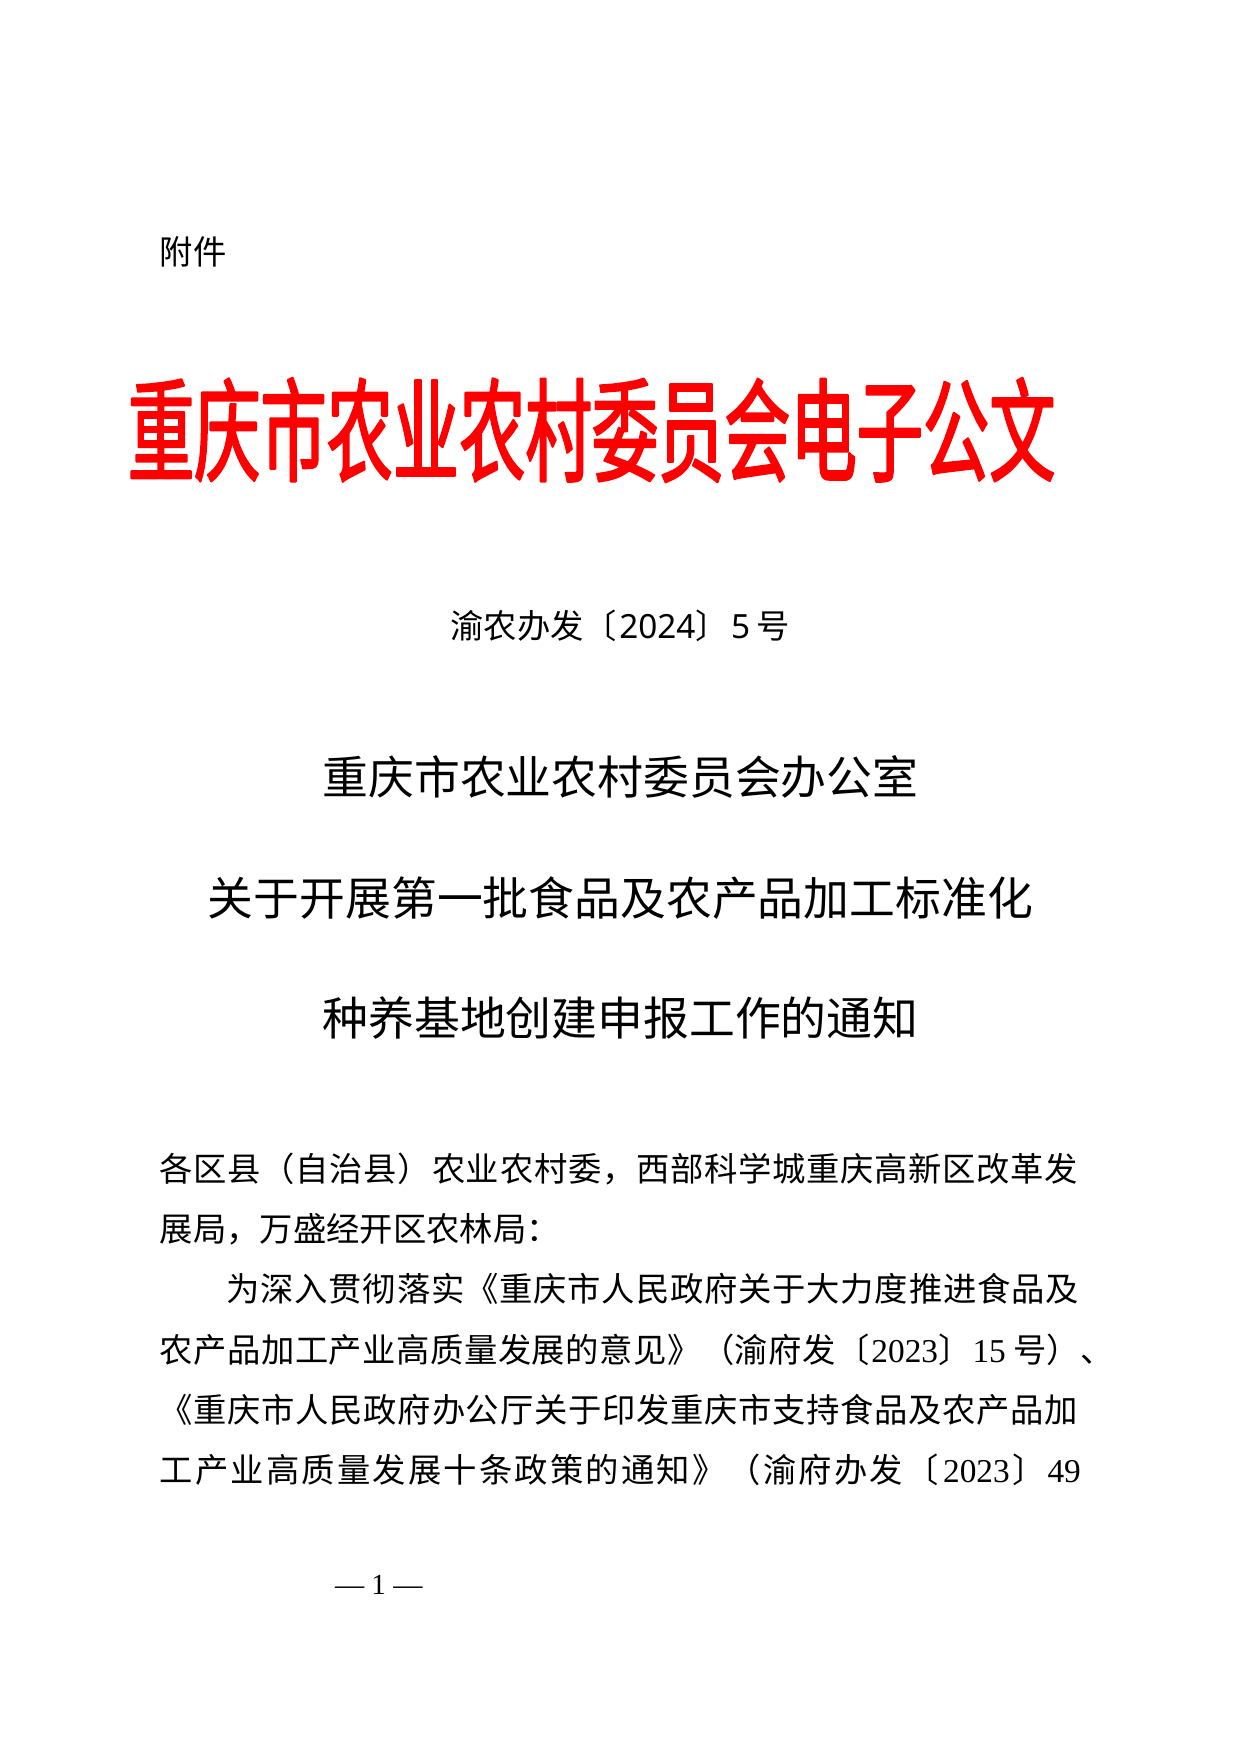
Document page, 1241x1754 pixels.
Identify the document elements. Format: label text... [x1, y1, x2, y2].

text 各区县（自治县）农业农村委，西部科学城重庆高新区改革发展局，万盛经开区农林局： [159, 1137, 1081, 1257]
text 重庆市农业农村委员会办公室 [159, 714, 1081, 835]
text 关于开展第一批食品及农产品加工标准化 [159, 835, 1081, 956]
text 附件 [159, 219, 1081, 280]
text 渝农办发〔2024〕5号 [159, 594, 1081, 654]
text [159, 1257, 1081, 1498]
text 种养基地创建申报工作的通知 [159, 956, 1081, 1076]
